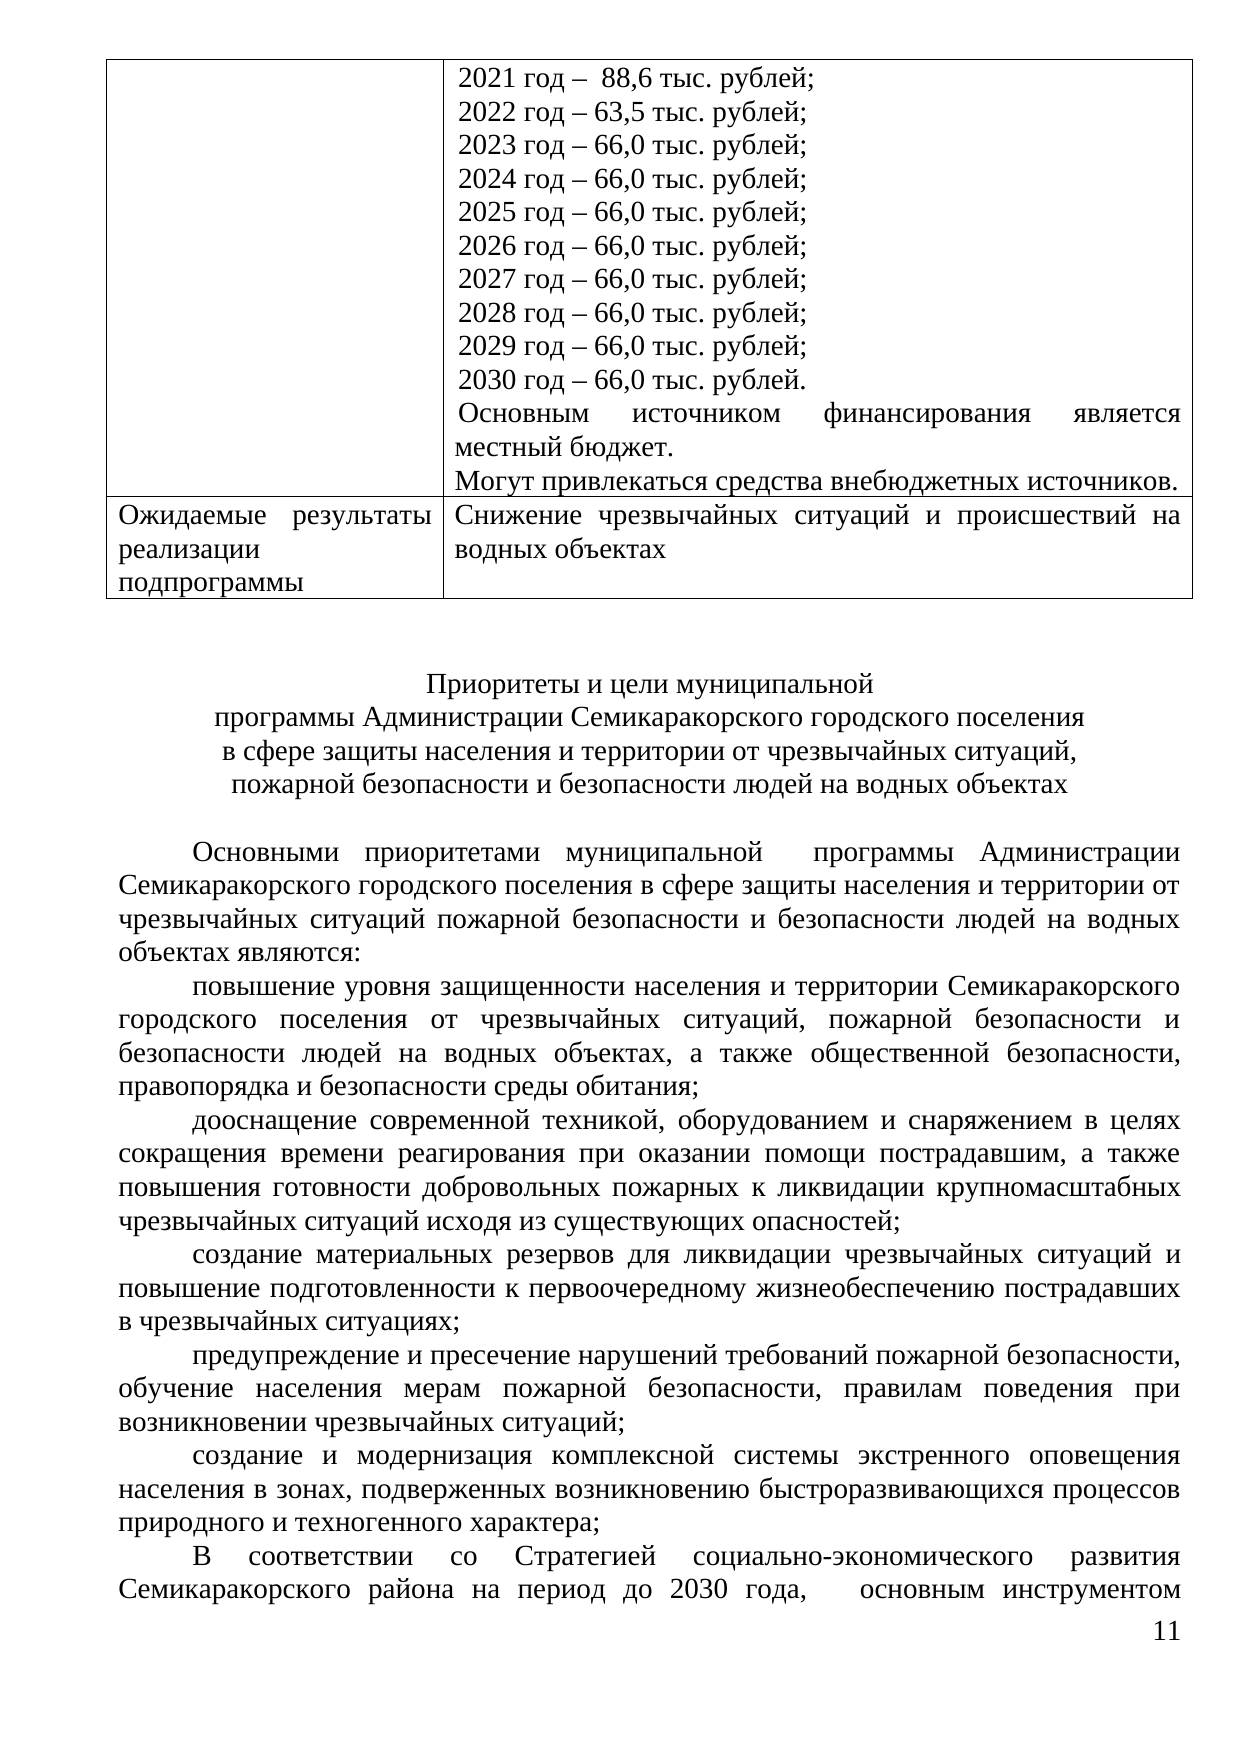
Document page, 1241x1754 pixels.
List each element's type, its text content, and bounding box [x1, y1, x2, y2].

text создание материальных резервов для ликвидации чрезвычайных ситуаций и повышение подготовленности к первоочередному жизнеобеспечению пострадавших в чрезвычайных ситуациях; [118, 1236, 1181, 1337]
text создание и модернизация комплексной системы экстренного оповещения населения в зонах, подверженных возникновению быстроразвивающихся процессов природного и техногенного характера; [118, 1437, 1181, 1538]
text дооснащение современной техникой, оборудованием и снаряжением в целях сокращения времени реагирования при оказании помощи пострадавшим, а также повышения готовности добровольных пожарных к ликвидации крупномасштабных чрезвычайных ситуаций исходя из существующих опасностей; [118, 1102, 1181, 1236]
text повышение уровня защищенности населения и территории Семикаракорского городского поселения от чрезвычайных ситуаций, пожарной безопасности и безопасности людей на водных объектах, а также общественной безопасности, правопорядка и безопасности среды обитания; [118, 968, 1181, 1102]
text в сфере защиты населения и территории от чрезвычайных ситуаций, пожарной безопасности и безопасности людей на водных объектах [118, 733, 1181, 834]
text Приоритеты и цели муниципальной программы Администрации Семикаракорского городского поселения [118, 666, 1181, 733]
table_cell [107, 60, 443, 496]
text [118, 1538, 1181, 1605]
table_cell Снижение чрезвычайных ситуаций и происшествий на водных объектах [444, 497, 1192, 598]
text Основными приоритетами муниципальной программы Администрации Семикаракорского городского поселения в сфере защиты населения и территории от чрезвычайных ситуаций пожарной безопасности и безопасности людей на водных объектах являются: [118, 834, 1181, 968]
text предупреждение и пресечение нарушений требований пожарной безопасности, обучение населения мерам пожарной безопасности, правилам поведения при возникновении чрезвычайных ситуаций; [118, 1337, 1181, 1437]
table_cell Ожидаемые результаты реализации подпрограммы [107, 497, 443, 598]
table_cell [444, 60, 1192, 496]
